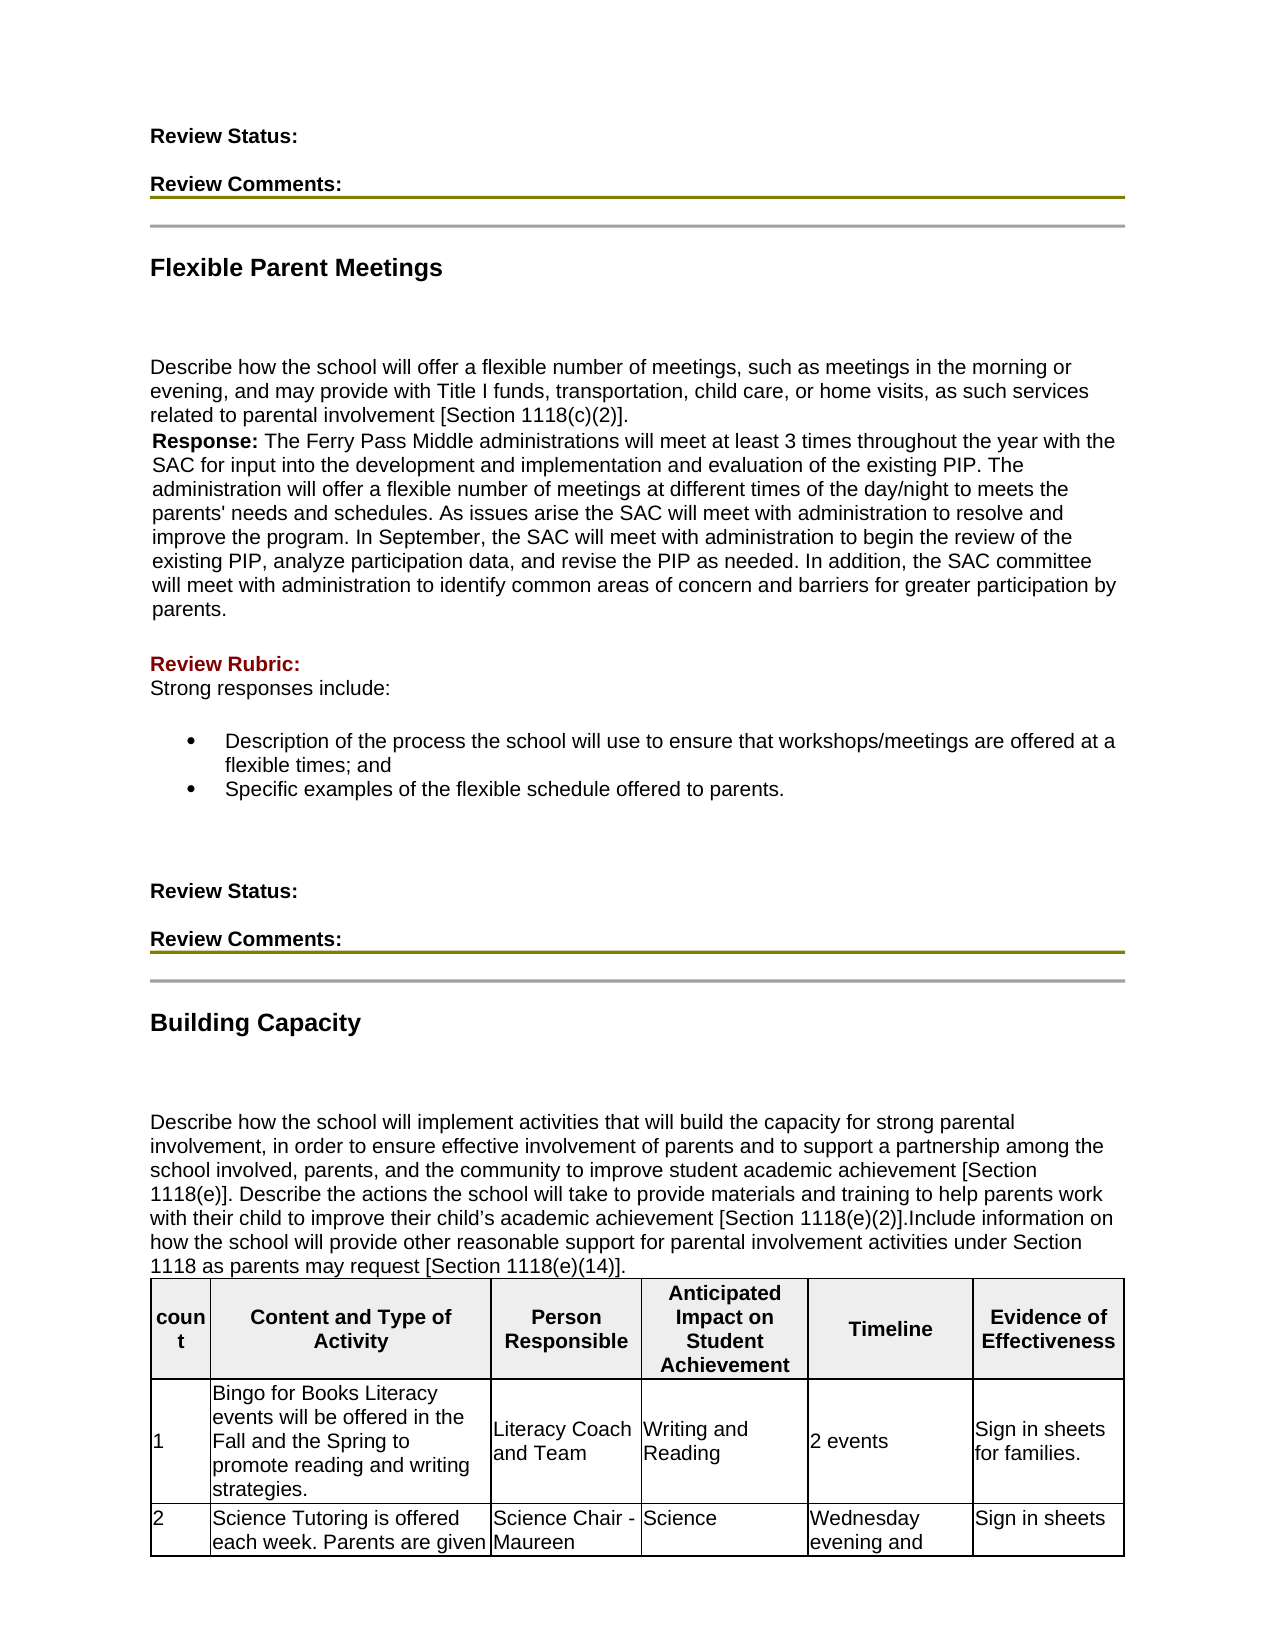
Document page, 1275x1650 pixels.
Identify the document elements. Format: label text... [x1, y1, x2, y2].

text Review Rubric: Strong responses include: [150, 651, 1125, 699]
text Building Capacity [150, 1008, 1125, 1037]
list Specific examples of the flexible schedule offered to parents. [187, 777, 1125, 801]
text Describe how the school will offer a flexible number of meetings, such as meetings in the morning or evening, and may provide with Title I funds, transportation, child care, or home visits, as such services related to parental involvement [Section 1118(c)(2)]. [150, 307, 1125, 427]
table_cell 2 [152, 1504, 210, 1555]
text Describe how the school will implement activities that will build the capacity for strong parental involvement, in order to ensure effective involvement of parents and to support a partnership among the school involved, parents, and the community to improve student academic achievement [Section 1118(e)]. Describe the actions the school will take to provide materials and training to help parents work with their child to improve their child’s academic achievement [Section 1118(e)(2)].Include information on how the school will provide other reasonable support for parental involvement activities under Section 1118 as parents may request [Section 1118(e)(14)]. [150, 1062, 1125, 1277]
table_cell Science [642, 1504, 807, 1555]
table_header Evidence of Effectiveness [974, 1279, 1123, 1378]
table_header Response: The Ferry Pass Middle administrations will meet at least 3 times throughout the year with the SAC for input into the development and implementation and evaluation of the existing PIP. The administration will offer a flexible number of meetings at different times of the day/night to meets the parents' needs and schedules. As issues arise the SAC will meet with administration to resolve and improve the program. In September, the SAC will meet with administration to begin the review of the existing PIP, analyze participation data, and revise the PIP as needed. In addition, the SAC committee will meet with administration to identify common areas of concern and barriers for greater participation by parents. [151, 428, 1124, 622]
table_cell Sign in sheets for families. [974, 1380, 1123, 1502]
table_cell Bingo for Books Literacy events will be offered in the Fall and the Spring to promote reading and writing strategies. [211, 1380, 490, 1502]
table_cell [211, 1504, 490, 1555]
table_header Anticipated Impact on Student Achievement [642, 1279, 807, 1378]
table_cell Literacy Coach and Team [492, 1380, 641, 1502]
text Review Status: Review Comments: [150, 124, 1125, 195]
table_cell 1 [152, 1380, 210, 1502]
text Flexible Parent Meetings [150, 253, 1125, 282]
table_cell Sign in sheets [974, 1504, 1123, 1555]
table_header Timeline [809, 1279, 972, 1378]
list Description of the process the school will use to ensure that workshops/meetings are offered at a flexible times; and [187, 728, 1125, 777]
table_header count [152, 1279, 210, 1378]
text Review Status: Review Comments: [150, 879, 1125, 950]
table_header Content and Type of Activity [211, 1279, 490, 1378]
table_cell 2 events [809, 1380, 972, 1502]
table_cell Writing and Reading [642, 1380, 807, 1502]
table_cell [492, 1504, 641, 1555]
table_header Person Responsible [492, 1279, 641, 1378]
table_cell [809, 1504, 972, 1555]
